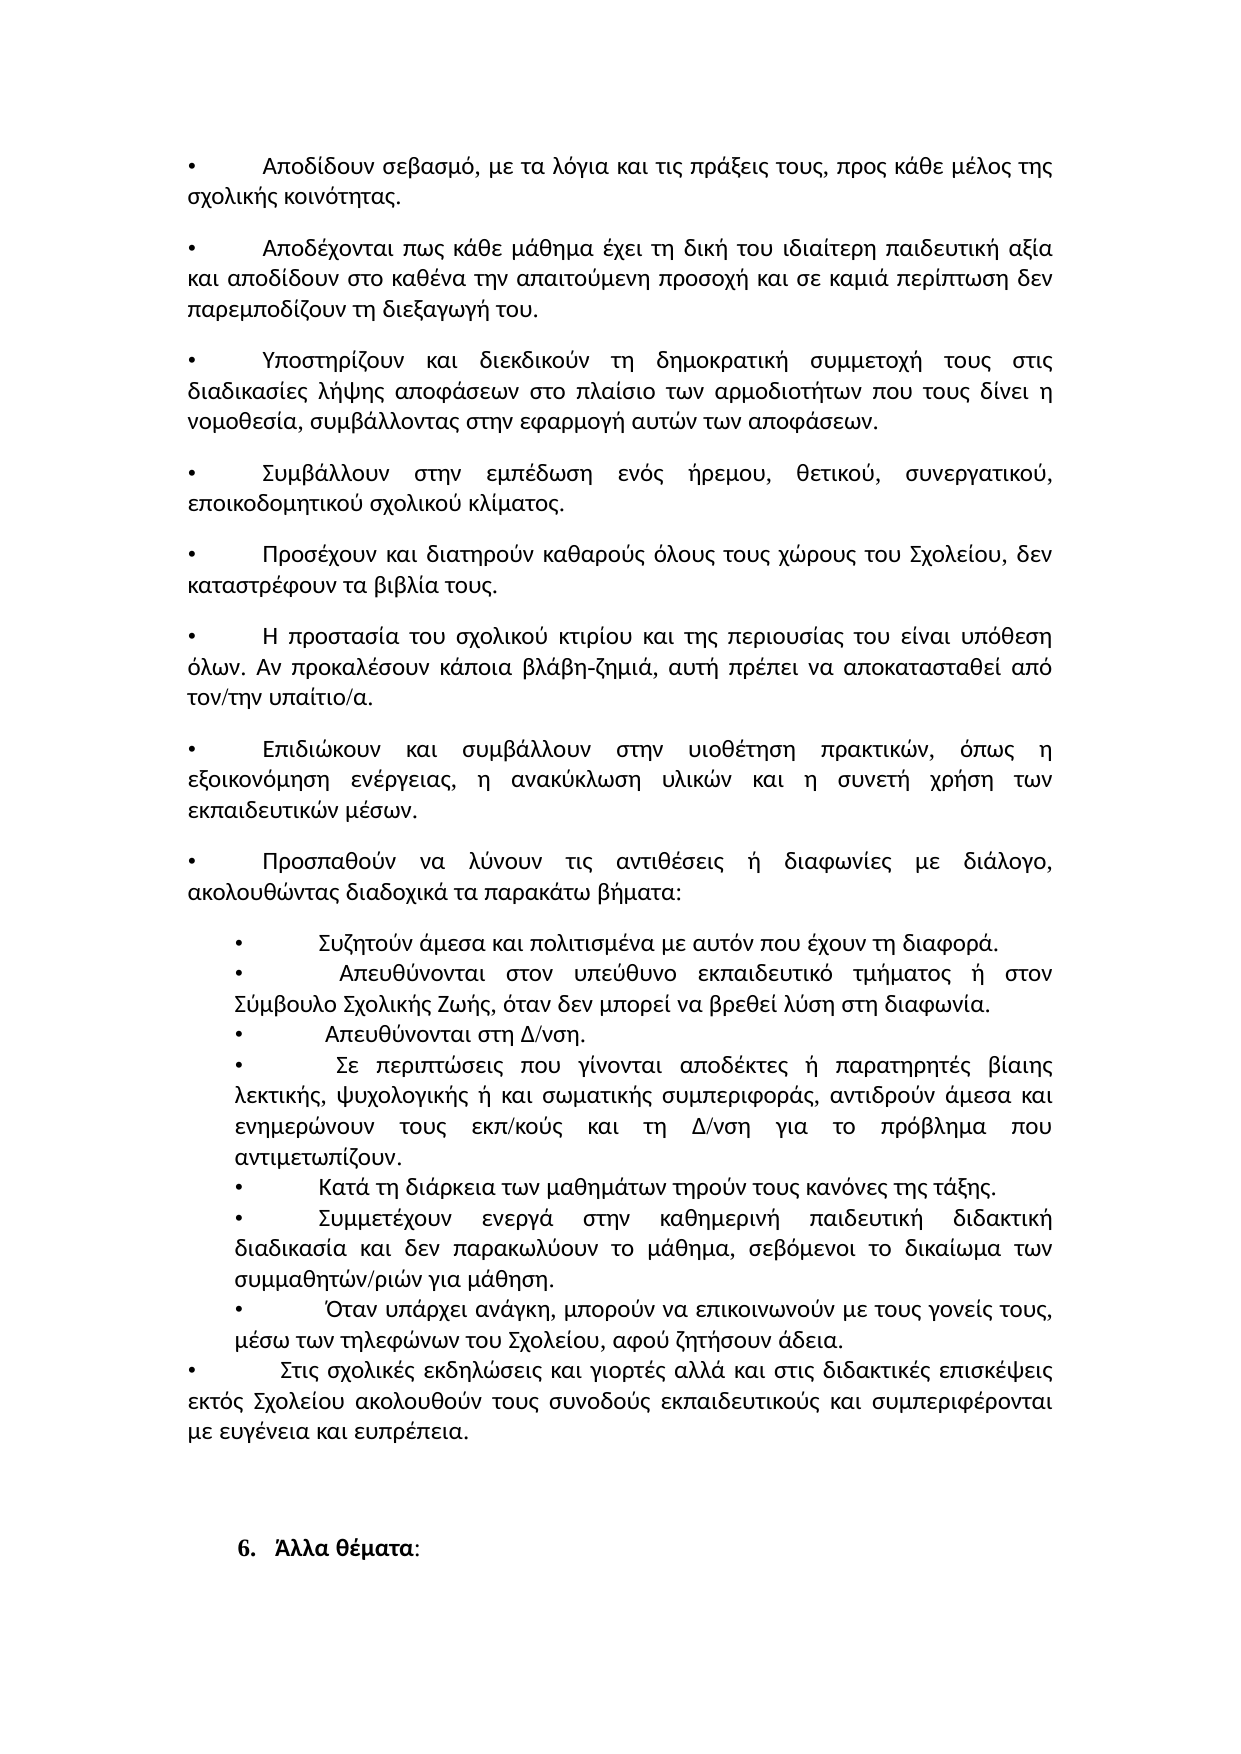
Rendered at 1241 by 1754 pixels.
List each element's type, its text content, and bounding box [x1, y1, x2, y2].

list Προσπαθούν να λύνουν τις αντιθέσεις ή διαφωνίες με διάλογο, ακολουθώντας διαδοχικά τα παρακάτω βήματα: [187, 845, 1053, 906]
list Κατά τη διάρκεια των μαθημάτων τηρούν τους κανόνες της τάξης. [234, 1171, 1053, 1202]
list Συμμετέχουν ενεργά στην καθημερινή παιδευτική διδακτική διαδικασία και δεν παρακωλύουν το μάθημα, σεβόμενοι το δικαίωμα των συμμαθητών/ριών για μάθηση. [234, 1202, 1053, 1293]
list Η προστασία του σχολικού κτιρίου και της περιουσίας του είναι υπόθεση όλων. Αν προκαλέσουν κάποια βλάβη-ζημιά, αυτή πρέπει να αποκατασταθεί από τον/την υπαίτιο/α. [187, 620, 1053, 712]
list Αποδίδουν σεβασμό, με τα λόγια και τις πράξεις τους, προς κάθε μέλος της σχολικής κοινότητας. [187, 150, 1053, 211]
list Απευθύνονται στον υπεύθυνο εκπαιδευτικό τμήματος ή στον Σύμβουλο Σχολικής Ζωής, όταν δεν μπορεί να βρεθεί λύση στη διαφωνία. [234, 958, 1053, 1019]
list Συμβάλλουν στην εμπέδωση ενός ήρεμου, θετικού, συνεργατικού, εποικοδομητικού σχολικού κλίματος. [187, 457, 1053, 518]
list Απευθύνονται στη Δ/νση. [234, 1019, 1053, 1049]
list Συζητούν άμεσα και πολιτισμένα με αυτόν που έχουν τη διαφορά. [234, 927, 1053, 958]
list Προσέχουν και διατηρούν καθαρούς όλους τους χώρους του Σχολείου, δεν καταστρέφουν τα βιβλία τους. [187, 538, 1053, 599]
list Όταν υπάρχει ανάγκη, μπορούν να επικοινωνούν με τους γονείς τους, μέσω των τηλεφώνων του Σχολείου, αφού ζητήσουν άδεια. [234, 1293, 1053, 1354]
list Στις σχολικές εκδηλώσεις και γιορτές αλλά και στις διδακτικές επισκέψεις εκτός Σχολείου ακολουθούν τους συνοδούς εκπαιδευτικούς και συμπεριφέρονται με ευγένεια και ευπρέπεια. [187, 1354, 1053, 1446]
list Υποστηρίζουν και διεκδικούν τη δημοκρατική συμμετοχή τους στις διαδικασίες λήψης αποφάσεων στο πλαίσιο των αρμοδιοτήτων που τους δίνει η νομοθεσία, συμβάλλοντας στην εφαρμογή αυτών των αποφάσεων. [187, 344, 1053, 436]
list Σε περιπτώσεις που γίνονται αποδέκτες ή παρατηρητές βίαιης λεκτικής, ψυχολογικής ή και σωματικής συμπεριφοράς, αντιδρούν άμεσα και ενημερώνουν τους εκπ/κούς και τη Δ/νση για το πρόβλημα που αντιμετωπίζουν. [234, 1049, 1053, 1171]
list Αποδέχονται πως κάθε μάθημα έχει τη δική του ιδιαίτερη παιδευτική αξία και αποδίδουν στο καθένα την απαιτούμενη προσοχή και σε καμιά περίπτωση δεν παρεμποδίζουν τη διεξαγωγή του. [187, 232, 1053, 323]
text 6. Άλλα θέματα: [187, 1532, 1053, 1563]
list Επιδιώκουν και συμβάλλουν στην υιοθέτηση πρακτικών, όπως η εξοικονόμηση ενέργειας, η ανακύκλωση υλικών και η συνετή χρήση των εκπαιδευτικών μέσων. [187, 733, 1053, 824]
